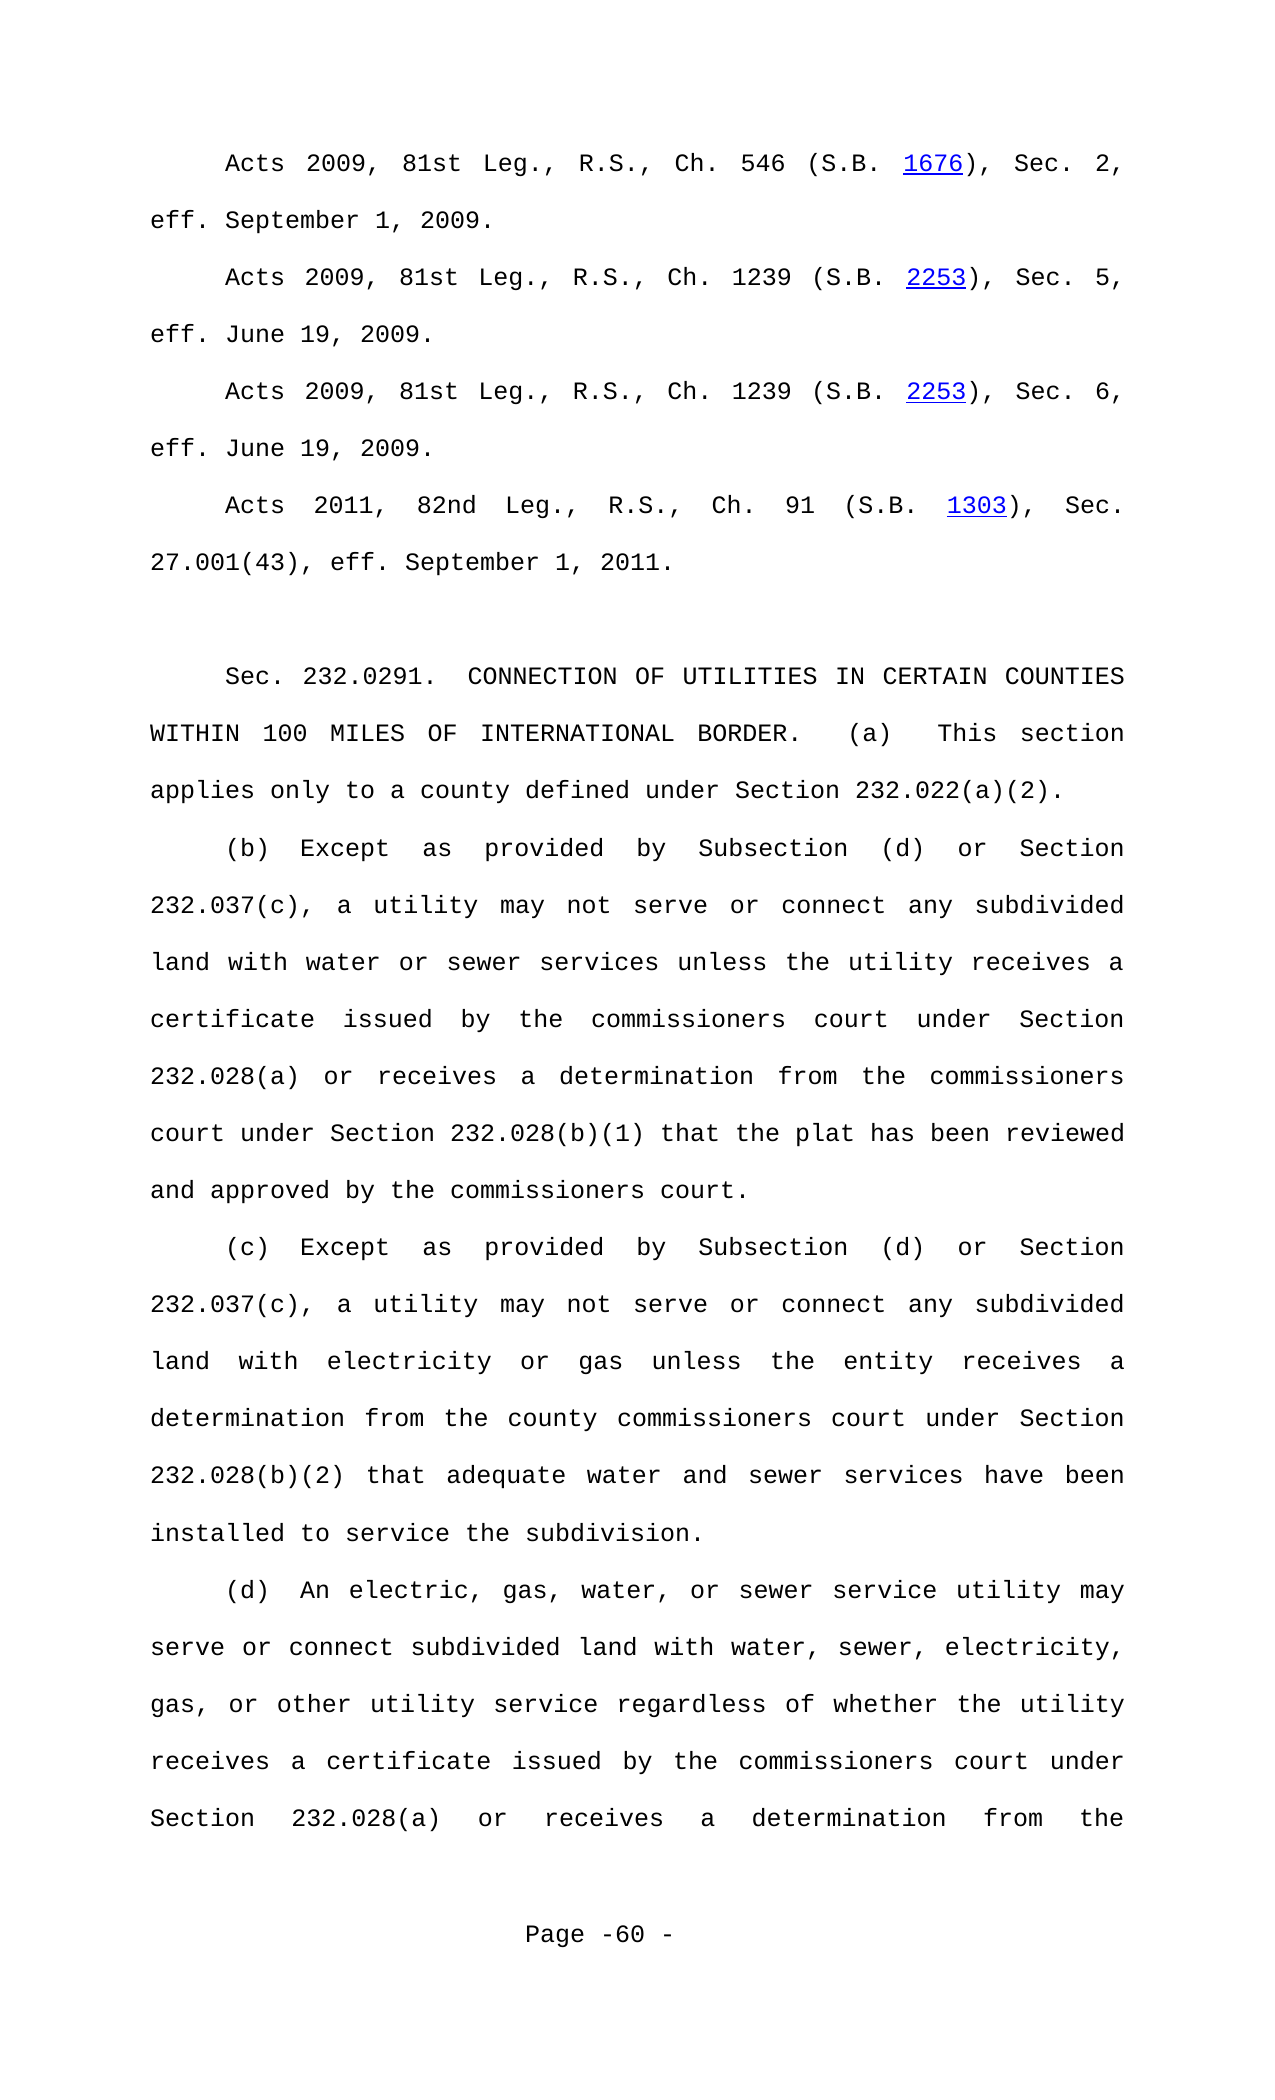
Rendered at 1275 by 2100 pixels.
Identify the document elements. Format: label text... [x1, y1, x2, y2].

text Acts 2009, 81st Leg., R.S., Ch. 546 (S.B. 1676), Sec. 2, eff. September 1, 2009. [150, 150, 1125, 236]
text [150, 1577, 1125, 1834]
text (c) Except as provided by Subsection (d) or Section 232.037(c), a utility may not serve or connect any subdivided land with electricity or gas unless the entity receives a determination from the county commissioners court under Section 232.028(b)(2) that adequate water and sewer services have been installed to service the subdivision. [150, 1234, 1125, 1548]
text Acts 2009, 81st Leg., R.S., Ch. 1239 (S.B. 2253), Sec. 5, eff. June 19, 2009. [150, 264, 1125, 350]
text Acts 2009, 81st Leg., R.S., Ch. 1239 (S.B. 2253), Sec. 6, eff. June 19, 2009. [150, 378, 1125, 464]
text Sec. 232.0291. CONNECTION OF UTILITIES IN CERTAIN COUNTIES WITHIN 100 MILES OF INTERNATIONAL BORDER. (a) This section applies only to a county defined under Section 232.022(a)(2). [150, 664, 1125, 806]
text (b) Except as provided by Subsection (d) or Section 232.037(c), a utility may not serve or connect any subdivided land with water or sewer services unless the utility receives a certificate issued by the commissioners court under Section 232.028(a) or receives a determination from the commissioners court under Section 232.028(b)(1) that the plat has been reviewed and approved by the commissioners court. [150, 835, 1125, 1206]
text Acts 2011, 82nd Leg., R.S., Ch. 91 (S.B. 1303), Sec. 27.001(43), eff. September 1, 2011. [150, 492, 1125, 578]
